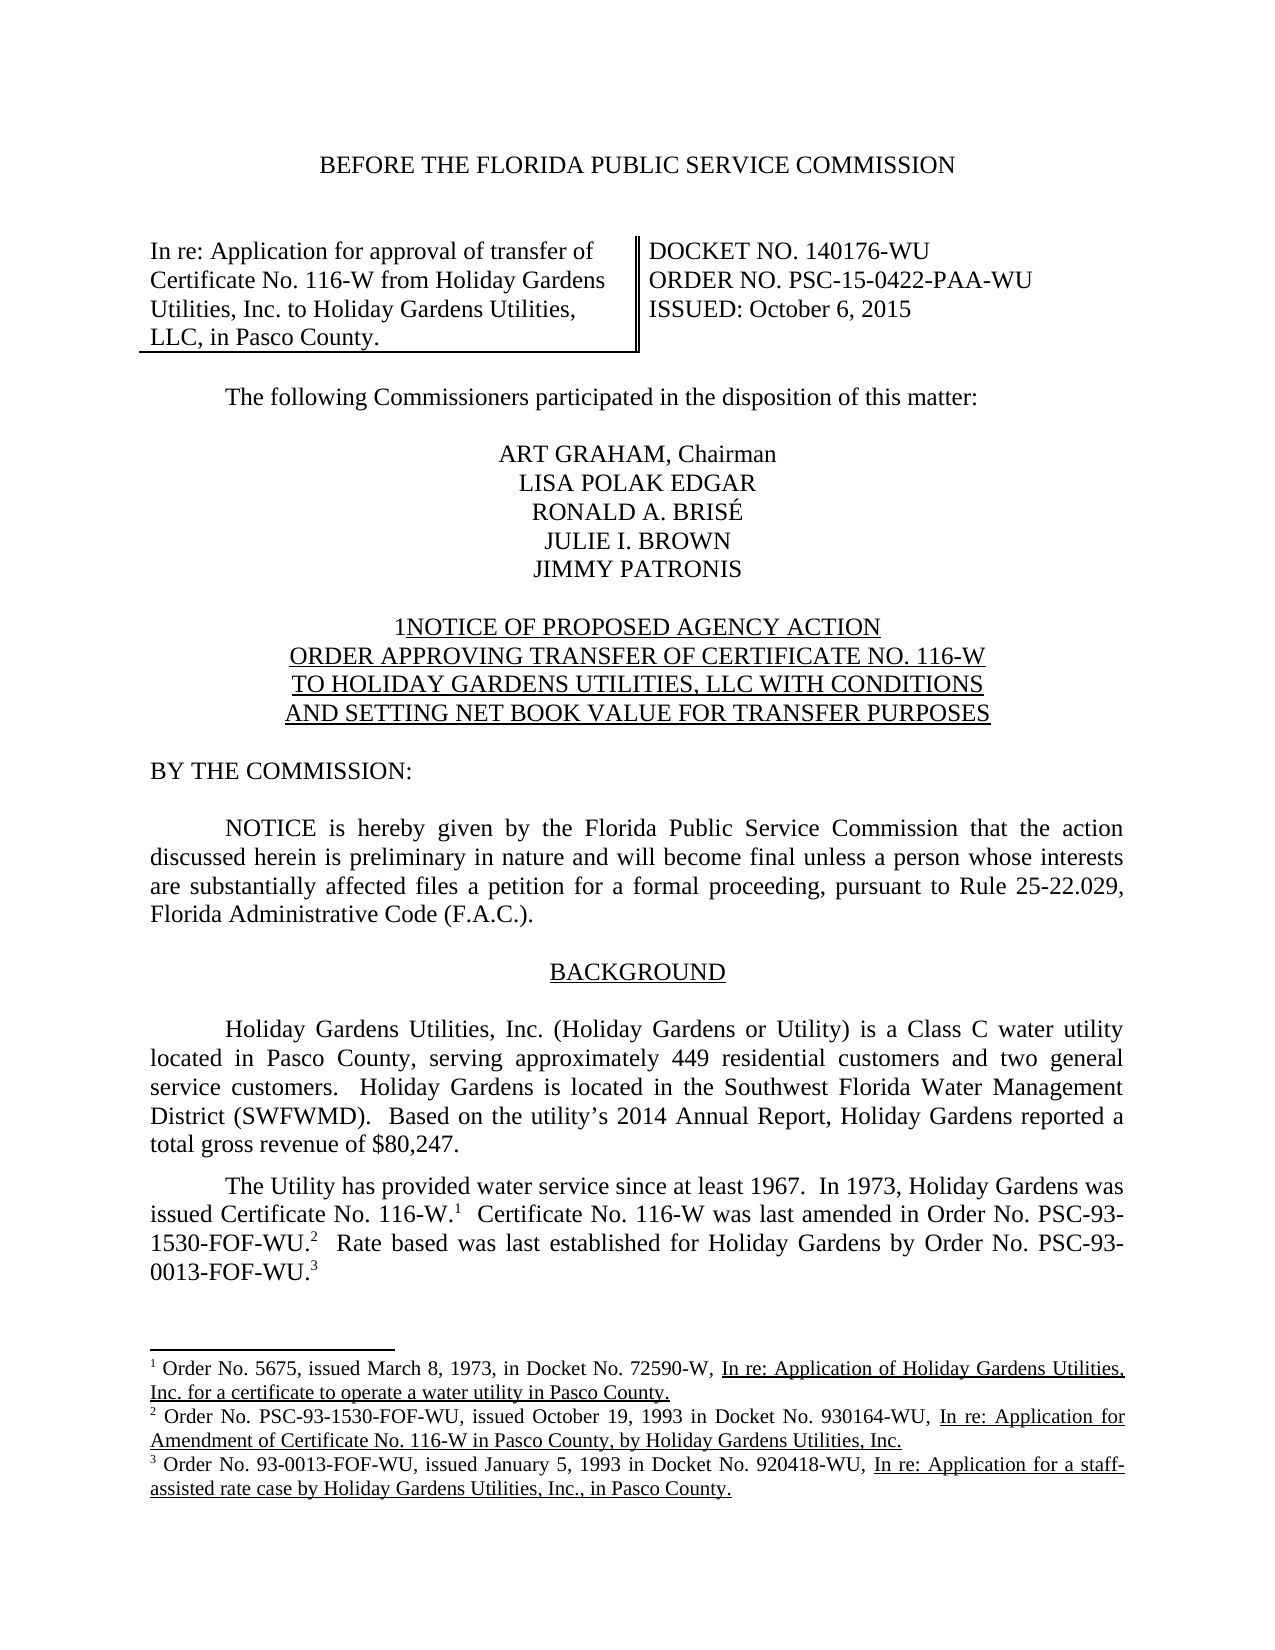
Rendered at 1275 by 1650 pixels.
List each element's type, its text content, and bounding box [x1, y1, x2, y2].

table_header DOCKET NO. 140176-WU ORDER NO. PSC-15-0422-PAA-WU ISSUED: October 6, 2015 [640, 236, 1136, 351]
text NOTICE is hereby given by the Florida Public Service Commission that the action discussed herein is preliminary in nature and will become final unless a person whose interests are substantially affected files a petition for a formal proceeding, pursuant to Rule 25-22.029, Florida Administrative Code (F.A.C.). [150, 813, 1125, 928]
text The following Commissioners participated in the disposition of this matter: [150, 382, 1125, 411]
text JULIE I. BROWN [150, 526, 1125, 554]
text BACKGROUND [150, 957, 1125, 986]
text RONALD A. BRISÉ [150, 497, 1125, 526]
text ART GRAHAM, Chairman [150, 439, 1125, 468]
text The Utility has provided water service since at least 1967. In 1973, Holiday Gardens was issued Certificate No. 116-W. Certificate No. 116-W was last amended in Order No. PSC-93-1530-FOF-WU. Rate based was last established for Holiday Gardens by Order No. PSC-93-0013-FOF-WU. [150, 1171, 1125, 1286]
text ORDER APPROVING TRANSFER OF CERTIFICATE NO. 116-W [150, 641, 1125, 669]
text JIMMY PATRONIS [150, 554, 1125, 583]
text LISA POLAK EDGAR [150, 468, 1125, 497]
text AND SETTING NET BOOK VALUE FOR TRANSFER PURPOSES [150, 698, 1125, 727]
text BY THE COMMISSION: [150, 756, 1125, 784]
text NOTICE OF PROPOSED AGENCY ACTION [150, 612, 1125, 641]
table_header In re: Application for approval of transfer of Certificate No. 116-W from Holiday Gardens Utilities, Inc. to Holiday Gardens Utilities, LLC, in Pasco County. [139, 236, 635, 351]
subtitle BEFORE THE FLORIDA PUBLIC SERVICE COMMISSION [150, 150, 1125, 179]
text Holiday Gardens Utilities, Inc. (Holiday Gardens or Utility) is a Class C water utility located in Pasco County, serving approximately 449 residential customers and two general service customers. Holiday Gardens is located in the Southwest Florida Water Management District (SWFWMD). Based on the utility’s 2014 Annual Report, Holiday Gardens reported a total gross revenue of $80,247. [150, 1014, 1125, 1158]
text TO HOLIDAY GARDENS UTILITIES, LLC WITH CONDITIONS [150, 669, 1125, 698]
